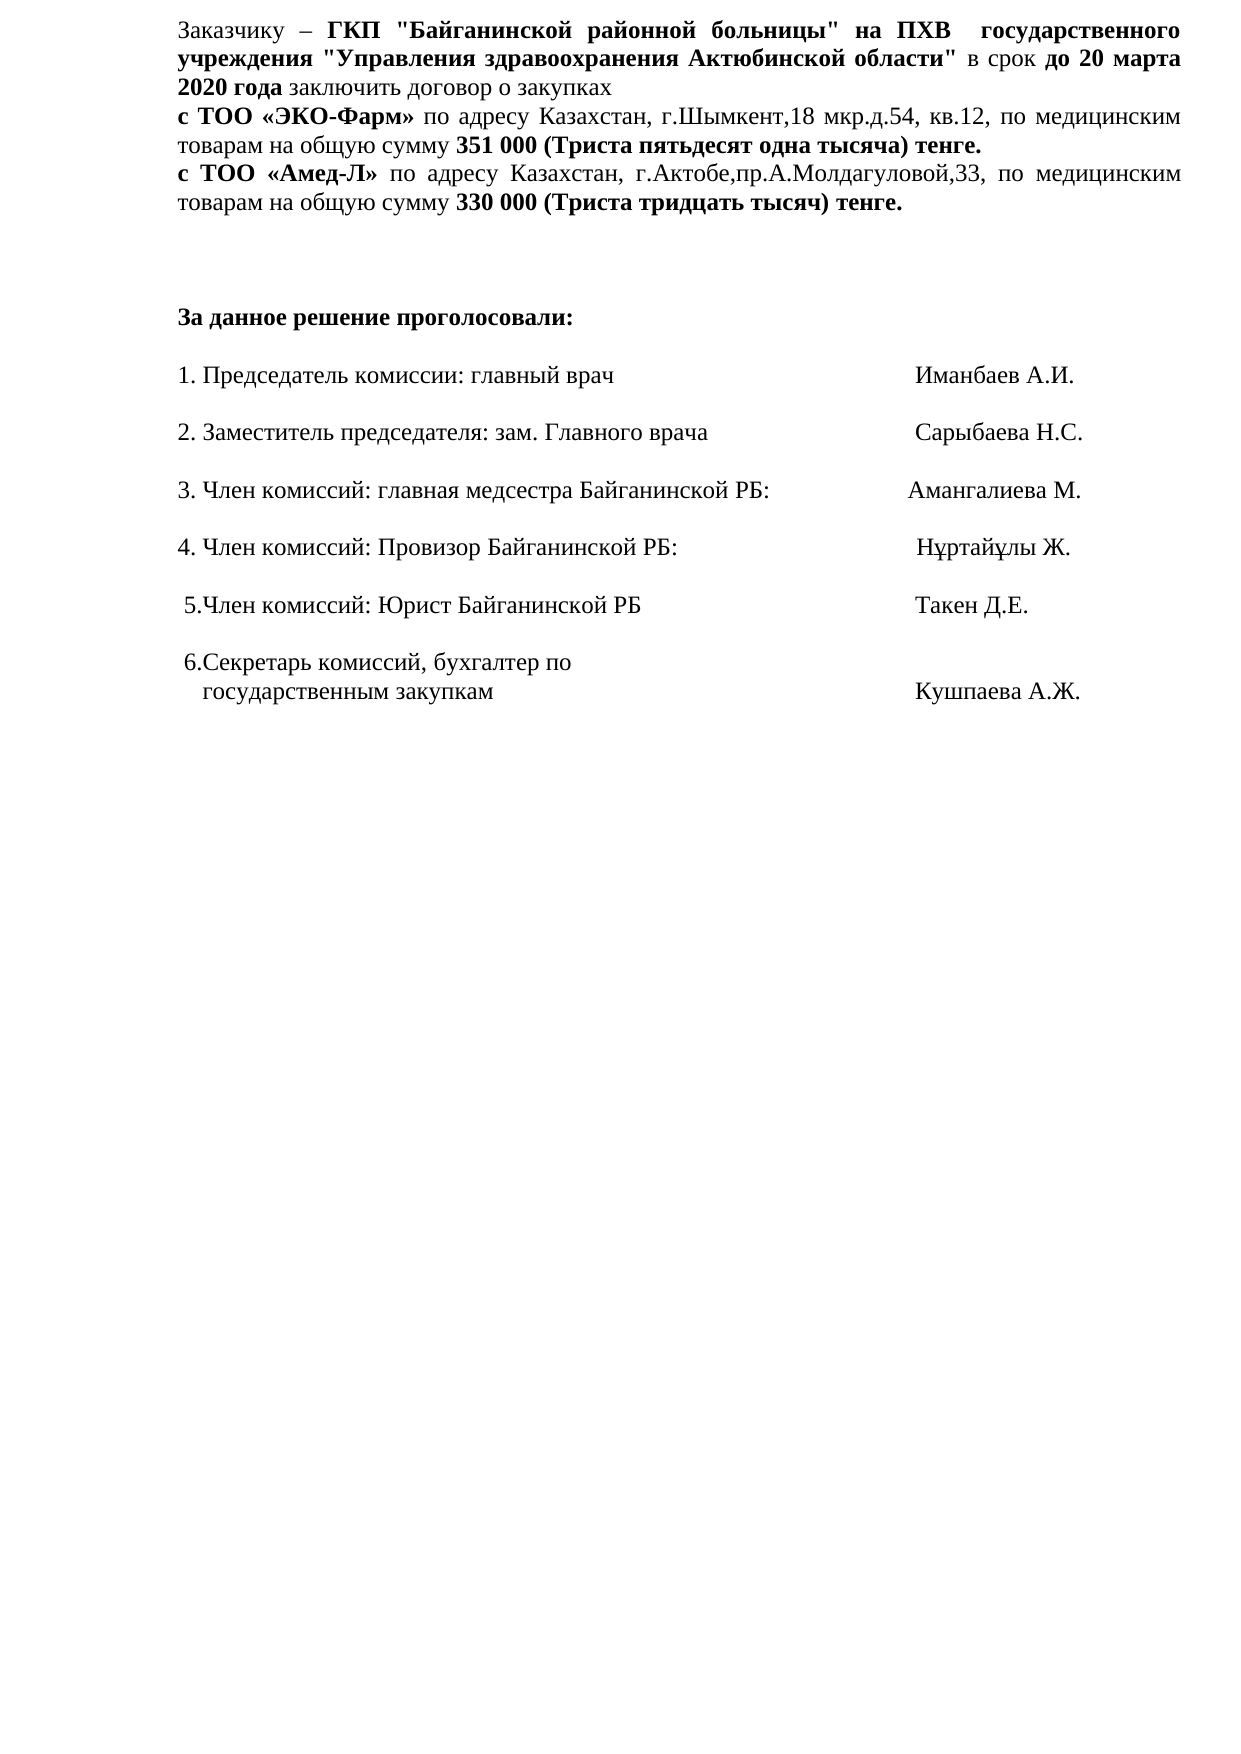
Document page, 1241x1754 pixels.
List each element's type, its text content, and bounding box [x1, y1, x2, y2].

text с ТОО «ЭКО-Фарм» по адресу Казахстан, г.Шымкент,18 мкр.д.54, кв.12, по медицинским товарам на общую сумму 351 000 (Триста пятьдесят одна тысяча) тенге. [177, 101, 1181, 158]
text 2. Заместитель председателя: зам. Главного врача Сарыбаева Н.С. [177, 417, 1181, 446]
text 4. Член комиссий: Провизор Байганинской РБ: Нұртайұлы Ж. [177, 532, 1181, 561]
text с ТОО «Амед-Л» по адресу Казахстан, г.Актобе,пр.А.Молдагуловой,33, по медицинским товарам на общую сумму 330 000 (Триста тридцать тысяч) тенге. [177, 158, 1181, 216]
text 5.Член комиссий: Юрист Байганинской РБ Такен Д.Е. [177, 590, 1181, 618]
text За данное решение проголосовали: [177, 302, 1181, 331]
text 6.Секретарь комиссий, бухгалтер по [177, 647, 1181, 676]
text государственным закупкам Кушпаева А.Ж. [177, 676, 1181, 705]
text Заказчику – ГКП "Байганинской районной больницы" на ПХВ государственного учреждения "Управления здравоохранения Актюбинской области" в срок до 20 марта 2020 года заключить договор о закупках [177, 15, 1181, 101]
text 3. Член комиссий: главная медсестра Байганинской РБ: Амангалиева М. [177, 475, 1181, 503]
text 1. Председатель комиссии: главный врач Иманбаев А.И. [177, 360, 1181, 388]
